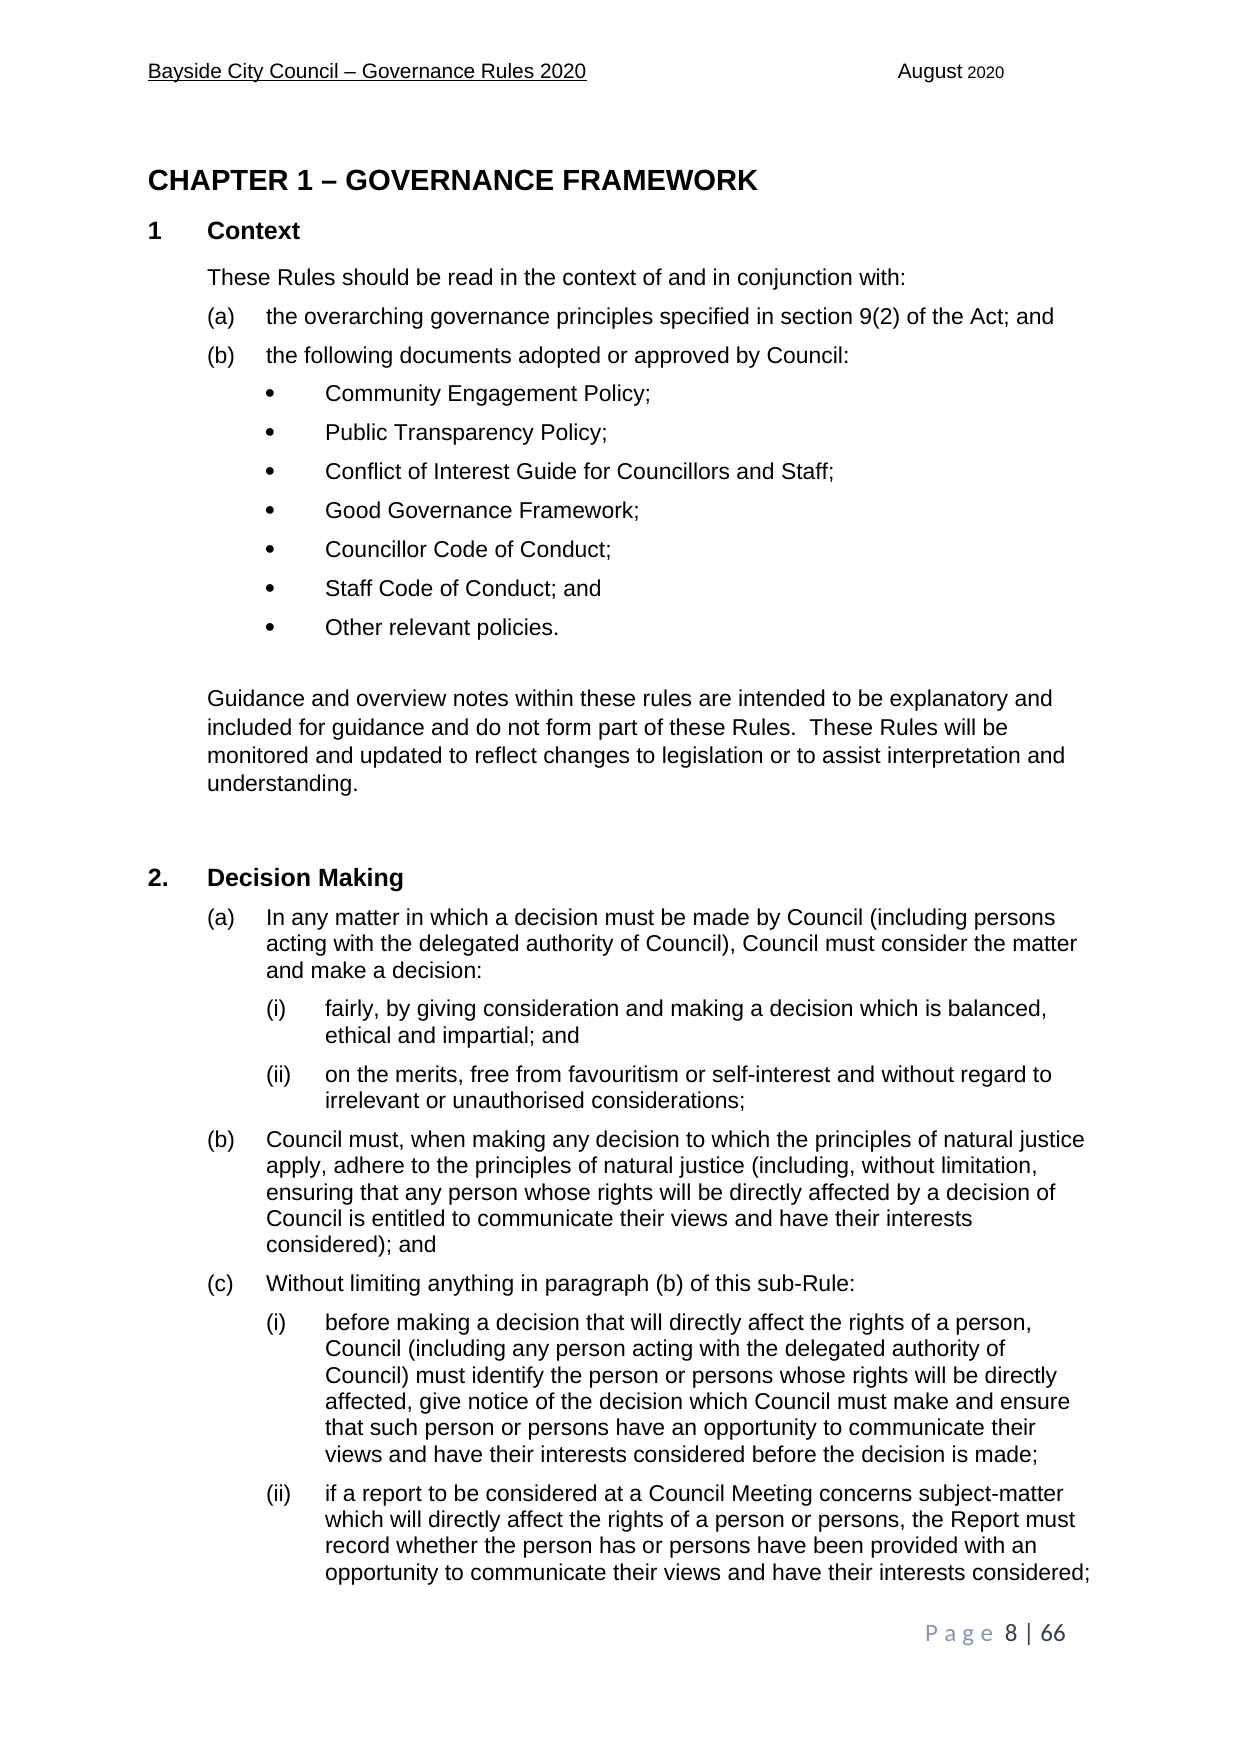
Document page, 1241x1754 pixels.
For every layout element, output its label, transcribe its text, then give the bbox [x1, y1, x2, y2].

list before making a decision that will directly affect the rights of a person, Council (including any person acting with the delegated authority of Council) must identify the person or persons whose rights will be directly affected, give notice of the decision which Council must make and ensure that such person or persons have an opportunity to communicate their views and have their interests considered before the decision is made; [266, 1309, 1093, 1467]
list Councillor Code of Conduct; [266, 536, 1092, 562]
text Council must, when making any decision to which the principles of natural justice apply, adhere to the principles of natural justice (including, without limitation, ensuring that any person whose rights will be directly affected by a decision of Council is entitled to communicate their views and have their interests considered); and [207, 1126, 1093, 1258]
text CHAPTER 1 – GOVERNANCE FRAMEWORK [148, 163, 1092, 197]
text Guidance and overview notes within these rules are intended to be explanatory and included for guidance and do not form part of these Rules. These Rules will be monitored and updated to reflect changes to legislation or to assist interpretation and understanding. [207, 685, 1092, 797]
text Without limiting anything in paragraph (b) of this sub-Rule: [207, 1270, 1093, 1296]
text the overarching governance principles specified in section 9(2) of the Act; and [207, 303, 1093, 329]
list Good Governance Framework; [266, 497, 1092, 523]
list Community Engagement Policy; [266, 380, 1092, 407]
text In any matter in which a decision must be made by Council (including persons acting with the delegated authority of Council), Council must consider the matter and make a decision: [207, 904, 1093, 983]
list Conflict of Interest Guide for Councillors and Staff; [266, 458, 1092, 484]
text These Rules should be read in the context of and in conjunction with: [207, 264, 1093, 290]
text the following documents adopted or approved by Council: [207, 342, 1093, 368]
text 1 Context [148, 216, 1092, 245]
list on the merits, free from favouritism or self-interest and without regard to irrelevant or unauthorised considerations; [266, 1061, 1093, 1113]
list fairly, by giving consideration and making a decision which is balanced, ethical and impartial; and [266, 995, 1093, 1048]
list if a report to be considered at a Council Meeting concerns subject-matter which will directly affect the rights of a person or persons, the Report must record whether the person has or persons have been provided with an opportunity to communicate their views and have their interests considered; [266, 1479, 1093, 1585]
text Decision Making [148, 863, 1093, 891]
list Staff Code of Conduct; and [266, 575, 1092, 601]
list Other relevant policies. [266, 613, 1092, 640]
list Public Transparency Policy; [266, 419, 1092, 446]
